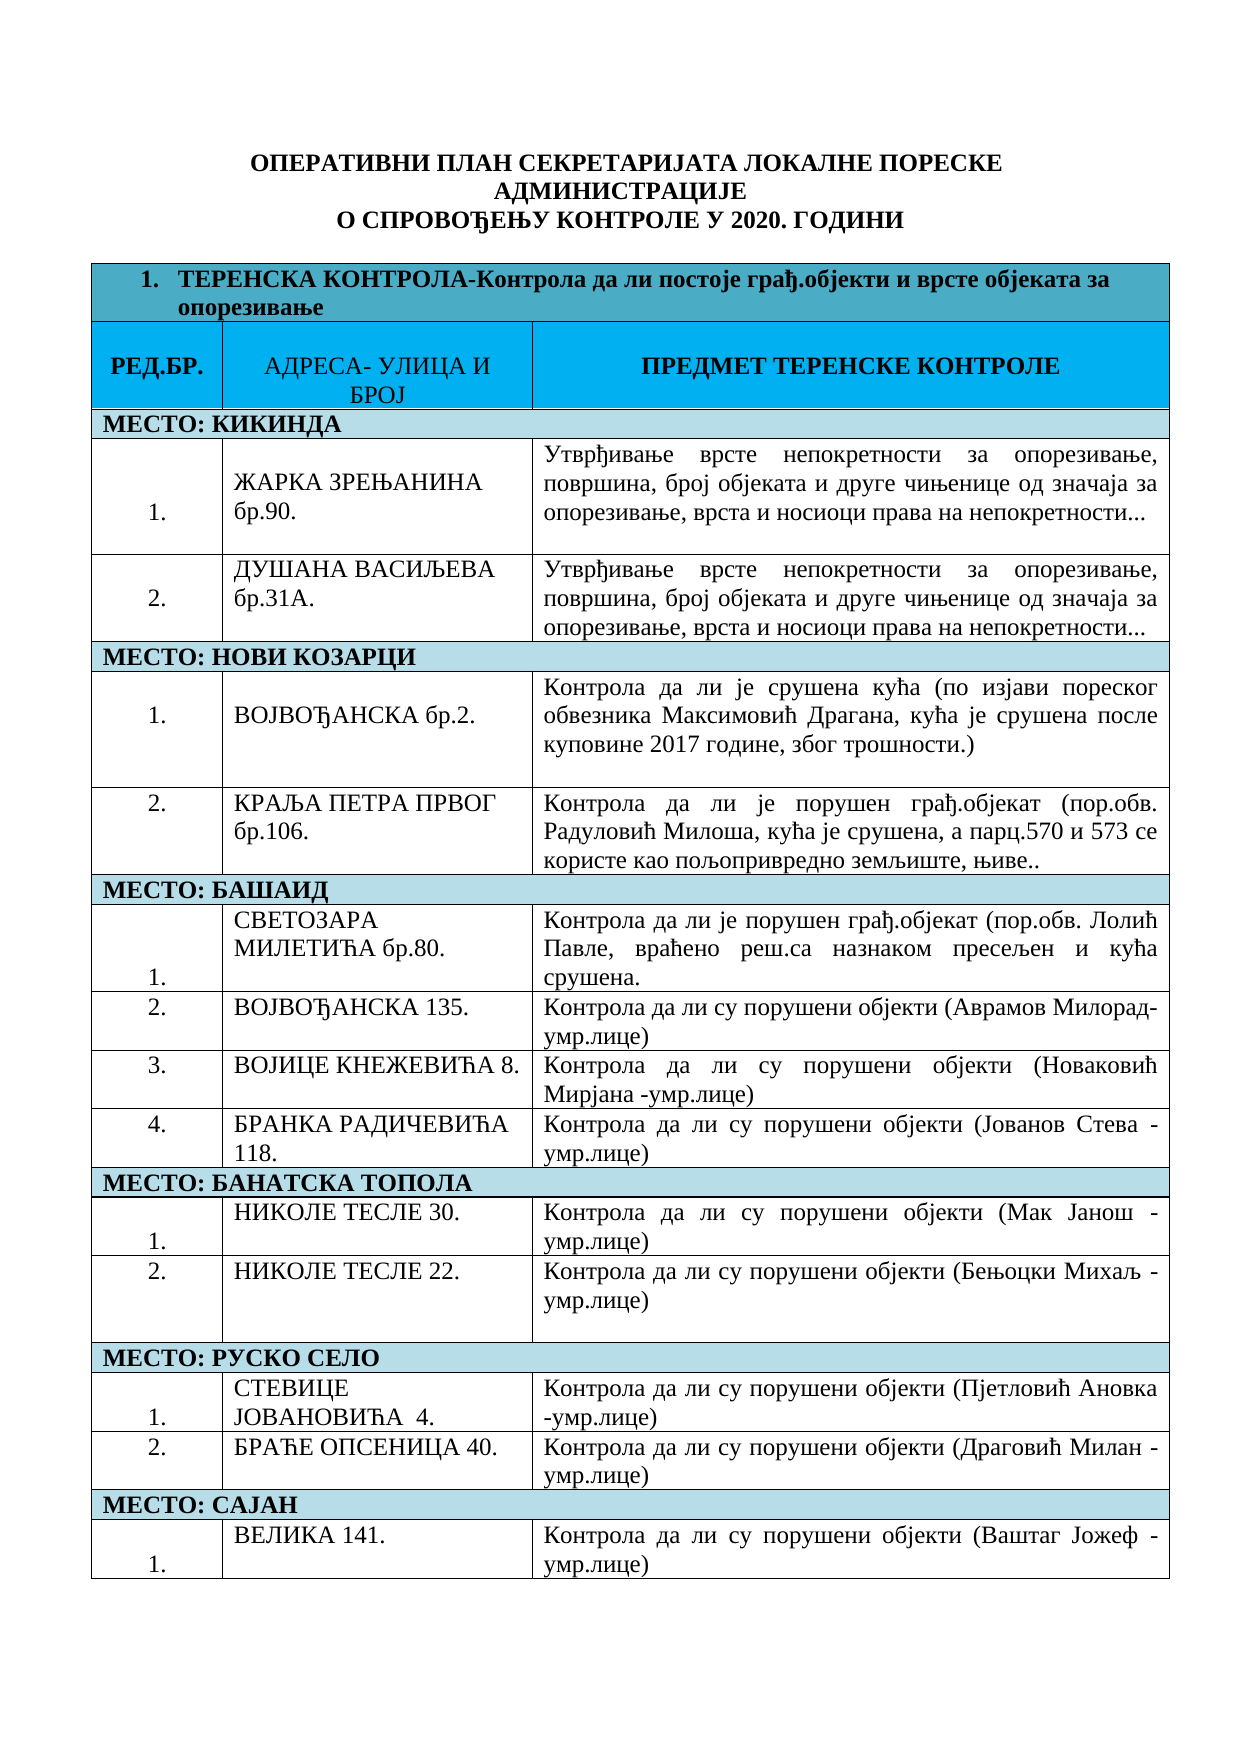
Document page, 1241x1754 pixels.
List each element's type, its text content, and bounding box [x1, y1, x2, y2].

table_cell ДУШАНА ВАСИЉЕВА бр.31А. [223, 555, 532, 641]
table_cell 1. [92, 905, 222, 991]
table_cell 1. [92, 1373, 222, 1431]
table_cell ВОЈИЦЕ КНЕЖЕВИЋА 8. [223, 1051, 532, 1108]
table_cell 3. [92, 1051, 222, 1108]
table_cell ВОЈВОЂАНСКА бр.2. [223, 672, 532, 787]
table_cell АДРЕСА- УЛИЦА И БРОЈ [223, 322, 532, 408]
table_cell 4. [92, 1109, 222, 1167]
table_cell ВОЈВОЂАНСКА 135. [223, 992, 532, 1049]
table_cell МЕСТО: РУСКО СЕЛО [92, 1343, 1169, 1372]
table_cell 2. [92, 555, 222, 641]
table_cell Контрола да ли су порушени објекти (Аврамов Милорад-умр.лице) [533, 992, 1169, 1049]
table_cell КРАЉА ПЕТРА ПРВОГ бр.106. [223, 788, 532, 874]
table_cell МЕСТО: БАНАТСКА ТОПОЛА [92, 1168, 1169, 1196]
table_cell Контрола да ли су порушени објекти (Бењоцки Михаљ -умр.лице) [533, 1256, 1169, 1342]
table_cell Контрола да ли је порушен грађ.објекат (пор.обв. Радуловић Милоша, кућа је срушена, а парц.570 и 573 се користе као пољопривредно земљиште, њиве.. [533, 788, 1169, 874]
table_cell БРАЋЕ ОПСЕНИЦА 40. [223, 1432, 532, 1489]
table_cell Контрола да ли су порушени објекти (Пјетловић Ановка -умр.лице) [533, 1373, 1169, 1431]
table_cell МЕСТО: НОВИ КОЗАРЦИ [92, 642, 1169, 671]
table_cell Контрола да ли су порушени објекти (Драговић Милан -умр.лице) [533, 1432, 1169, 1489]
table_cell 2. [92, 992, 222, 1049]
table_cell 1. [92, 1198, 222, 1255]
table_cell НИКОЛЕ ТЕСЛЕ 22. [223, 1256, 532, 1342]
table_cell Контрола да ли је порушен грађ.објекат (пор.обв. Лолић Павле, враћено реш.са назнаком пресељен и кућа срушена. [533, 905, 1169, 991]
table_cell НИКОЛЕ ТЕСЛЕ 30. [223, 1198, 532, 1255]
table_cell БРАНКА РАДИЧЕВИЋА 118. [223, 1109, 532, 1167]
table_cell Контрола да ли су порушени објекти (Мак Јанош -умр.лице) [533, 1198, 1169, 1255]
table_cell МЕСТО: БАШАИД [92, 875, 1169, 904]
table_cell МЕСТО: КИКИНДА [92, 410, 1169, 438]
table_cell ЖАРКА ЗРЕЊАНИНА бр.90. [223, 439, 532, 553]
table_cell 1. [92, 672, 222, 787]
table_cell СВЕТОЗАРА МИЛЕТИЋА бр.80. [223, 905, 532, 991]
table_cell Контрола да ли су порушени објекти (Новаковић Мирјана -умр.лице) [533, 1051, 1169, 1108]
table_cell Контрола да ли су порушени објекти (Јованов Стева -умр.лице) [533, 1109, 1169, 1167]
table_cell Утврђивање врсте непокретности за опорезивање, површина, број објеката и друге чињенице од значаја за опорезивање, врста и носиоци права на непокретности... [533, 439, 1169, 553]
table_cell РЕД.БР. [92, 322, 222, 408]
table_cell Утврђивање врсте непокретности за опорезивање, површина, број објеката и друге чињенице од значаја за опорезивање, врста и носиоци права на непокретности... [533, 555, 1169, 641]
table_header ТЕРЕНСКА КОНТРОЛА-Контрола да ли постоје грађ.објекти и врсте објеката за опорезивање [92, 264, 1169, 321]
table_cell СТЕВИЦЕ ЈОВАНОВИЋА 4. [223, 1373, 532, 1431]
table_cell 2. [92, 1432, 222, 1489]
table_cell 1. [92, 439, 222, 553]
table_cell ПРЕДМЕТ ТЕРЕНСКЕ КОНТРОЛЕ [533, 322, 1169, 408]
text О СПРОВОЂЕЊУ КОНТРОЛЕ У 2020. ГОДИНИ [148, 205, 1093, 234]
table_cell 1. [92, 1520, 222, 1577]
text ОПЕРАТИВНИ ПЛАН СЕКРЕТАРИЈАТА ЛОКАЛНЕ ПОРЕСКЕ АДМИНИСТРАЦИЈЕ [148, 148, 1093, 205]
table_cell Контрола да ли су порушени објекти (Ваштаг Јожеф -умр.лице) [533, 1520, 1169, 1577]
table_cell МЕСТО: САЈАН [92, 1490, 1169, 1519]
table_cell 2. [92, 788, 222, 874]
table_cell Контрола да ли је срушена кућа (по изјави пореског обвезника Максимовић Драгана, кућа је срушена после куповине 2017 године, због трошности.) [533, 672, 1169, 787]
table_cell 2. [92, 1256, 222, 1342]
table_cell ВЕЛИКА 141. [223, 1520, 532, 1577]
